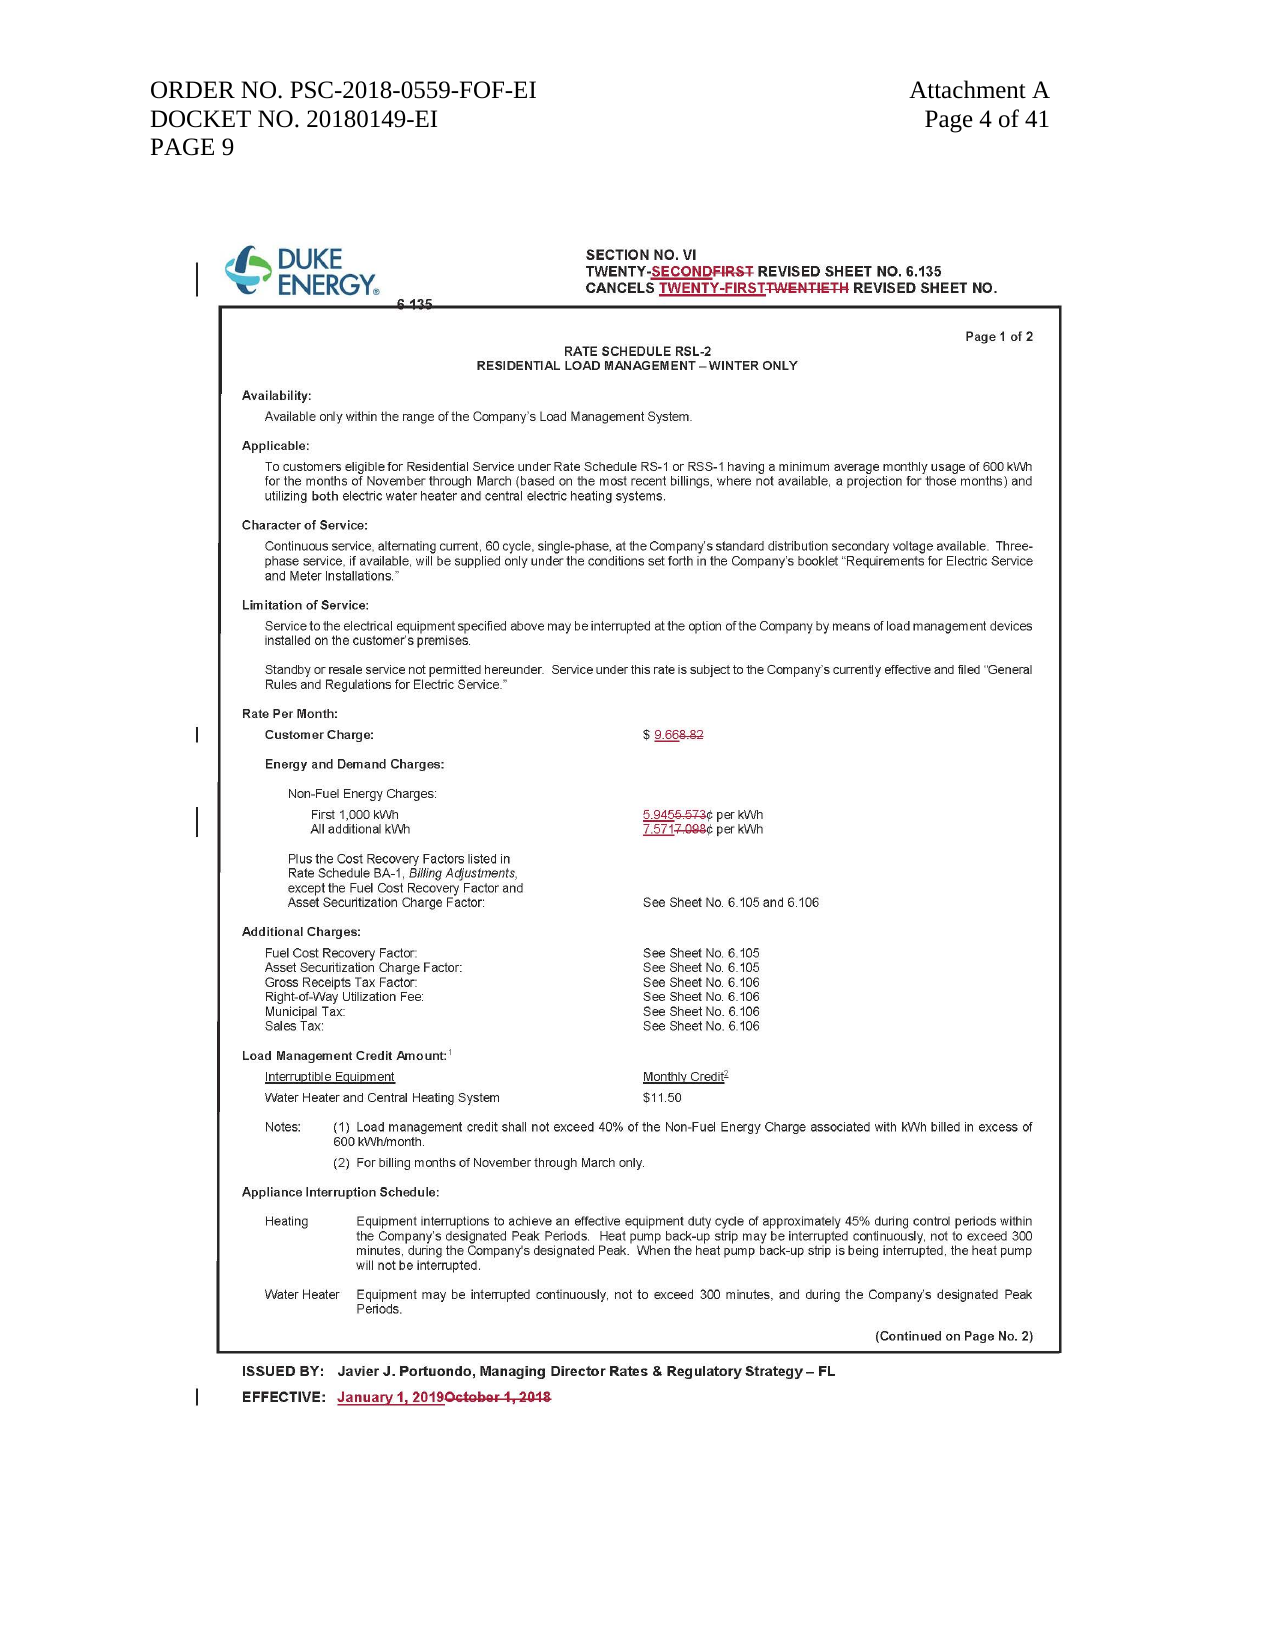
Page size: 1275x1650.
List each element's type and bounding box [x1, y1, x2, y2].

picture [150, 190, 1124, 1451]
